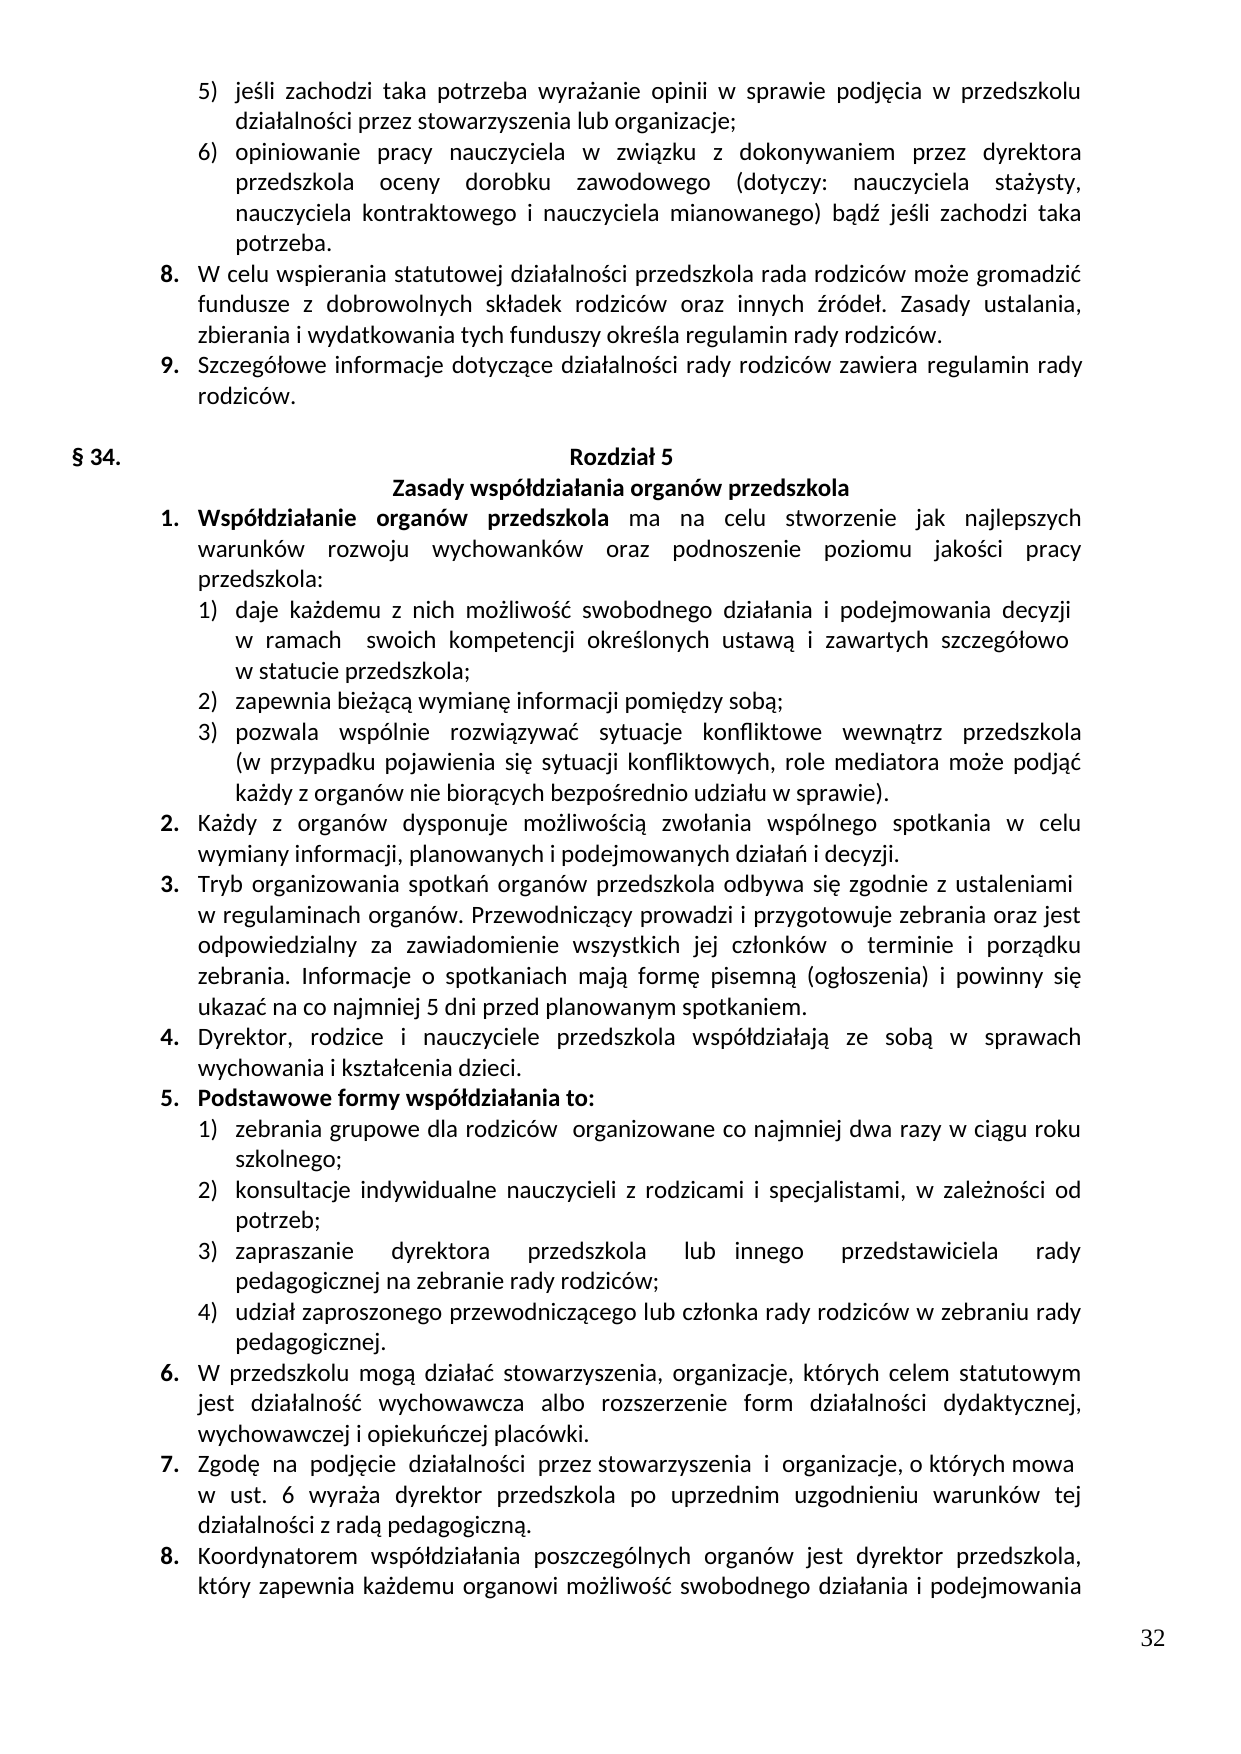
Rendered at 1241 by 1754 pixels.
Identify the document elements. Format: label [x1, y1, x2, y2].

table_header [60, 75, 149, 1601]
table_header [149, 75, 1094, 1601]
